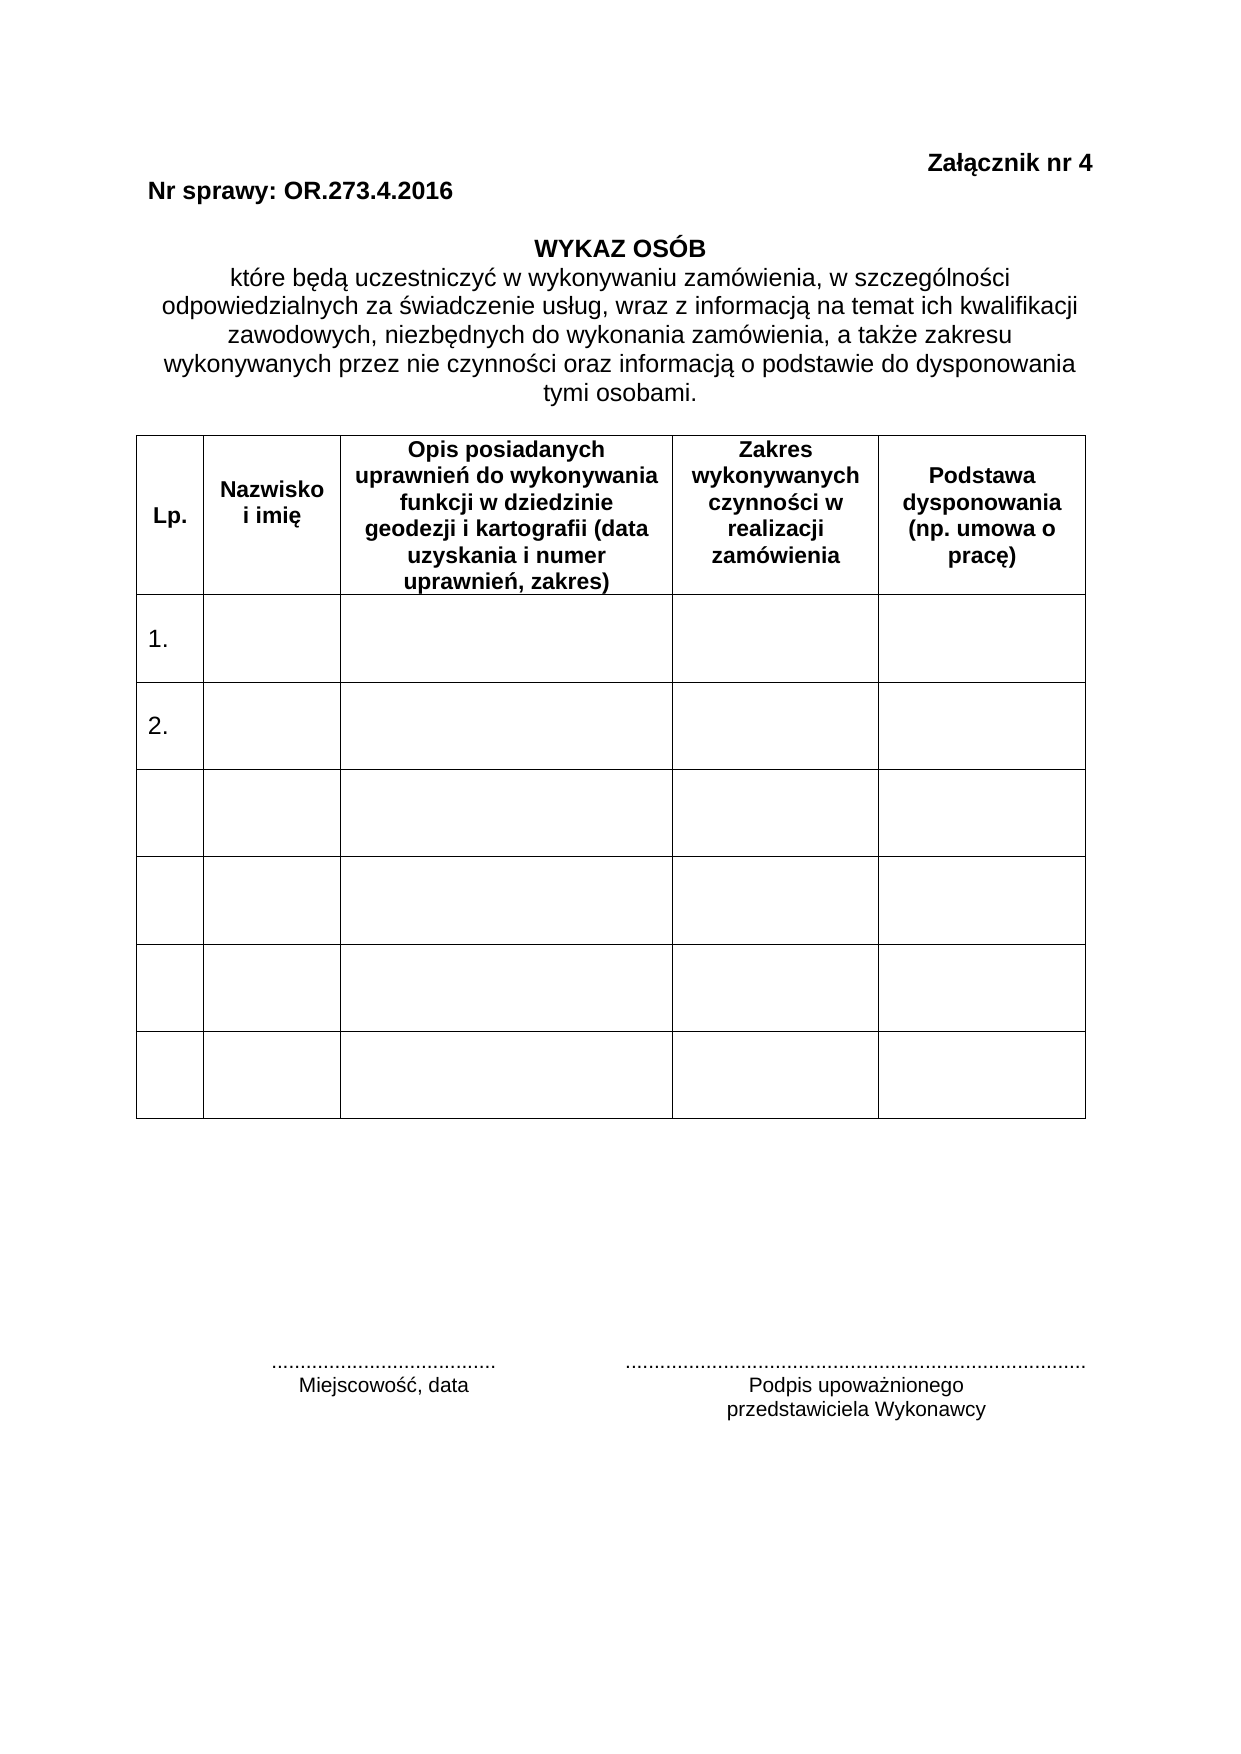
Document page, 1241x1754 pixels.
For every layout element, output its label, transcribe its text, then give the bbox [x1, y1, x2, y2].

table_cell [204, 857, 340, 943]
table_cell 2. [137, 683, 203, 769]
table_header Podstawa dysponowania (np. umowa o pracę) [879, 436, 1085, 594]
table_cell [341, 1032, 672, 1118]
table_cell [673, 945, 878, 1031]
text Załącznik nr 4 [148, 148, 1093, 176]
table_cell [673, 770, 878, 856]
table_cell [204, 770, 340, 856]
table_cell [341, 770, 672, 856]
table_cell [879, 945, 1085, 1031]
table_header Opis posiadanych uprawnień do wykonywania funkcji w dziedzinie geodezji i kartografii (data uzyskania i numer uprawnień, zakres) [341, 436, 672, 594]
table_cell [137, 857, 203, 943]
table_cell [341, 683, 672, 769]
table_cell [879, 595, 1085, 682]
table_cell [204, 945, 340, 1031]
text WYKAZ OSÓB [148, 234, 1093, 263]
table_cell [137, 945, 203, 1031]
table_cell [341, 595, 672, 682]
table_cell [879, 770, 1085, 856]
table_cell [879, 1032, 1085, 1118]
table_header ....................................... Miejscowość, data [148, 1349, 620, 1421]
text Nr sprawy: OR.273.4.2016 [148, 176, 1093, 205]
table_cell [204, 683, 340, 769]
table_cell [673, 595, 878, 682]
table_cell [137, 1032, 203, 1118]
table_header Lp. [137, 436, 203, 594]
table_cell 1. [137, 595, 203, 682]
table_cell [673, 1032, 878, 1118]
table_cell [341, 945, 672, 1031]
text które będą uczestniczyć w wykonywaniu zamówienia, w szczególności odpowiedzialnych za świadczenie usług, wraz z informacją na temat ich kwalifikacji zawodowych, niezbędnych do wykonania zamówienia, a także zakresu wykonywanych przez nie czynności oraz informacją o podstawie do dysponowania tymi osobami. [148, 263, 1093, 406]
table_header Nazwisko i imię [204, 436, 340, 594]
table_cell [204, 595, 340, 682]
table_header ................................................................................ Podpis upoważnionego przedstawiciela Wykonawcy [620, 1349, 1092, 1421]
table_cell [673, 857, 878, 943]
table_cell [879, 857, 1085, 943]
table_cell [879, 683, 1085, 769]
table_cell [137, 770, 203, 856]
table_cell [341, 857, 672, 943]
table_cell [204, 1032, 340, 1118]
table_header Zakres wykonywanych czynności w realizacji zamówienia [673, 436, 878, 594]
table_cell [673, 683, 878, 769]
